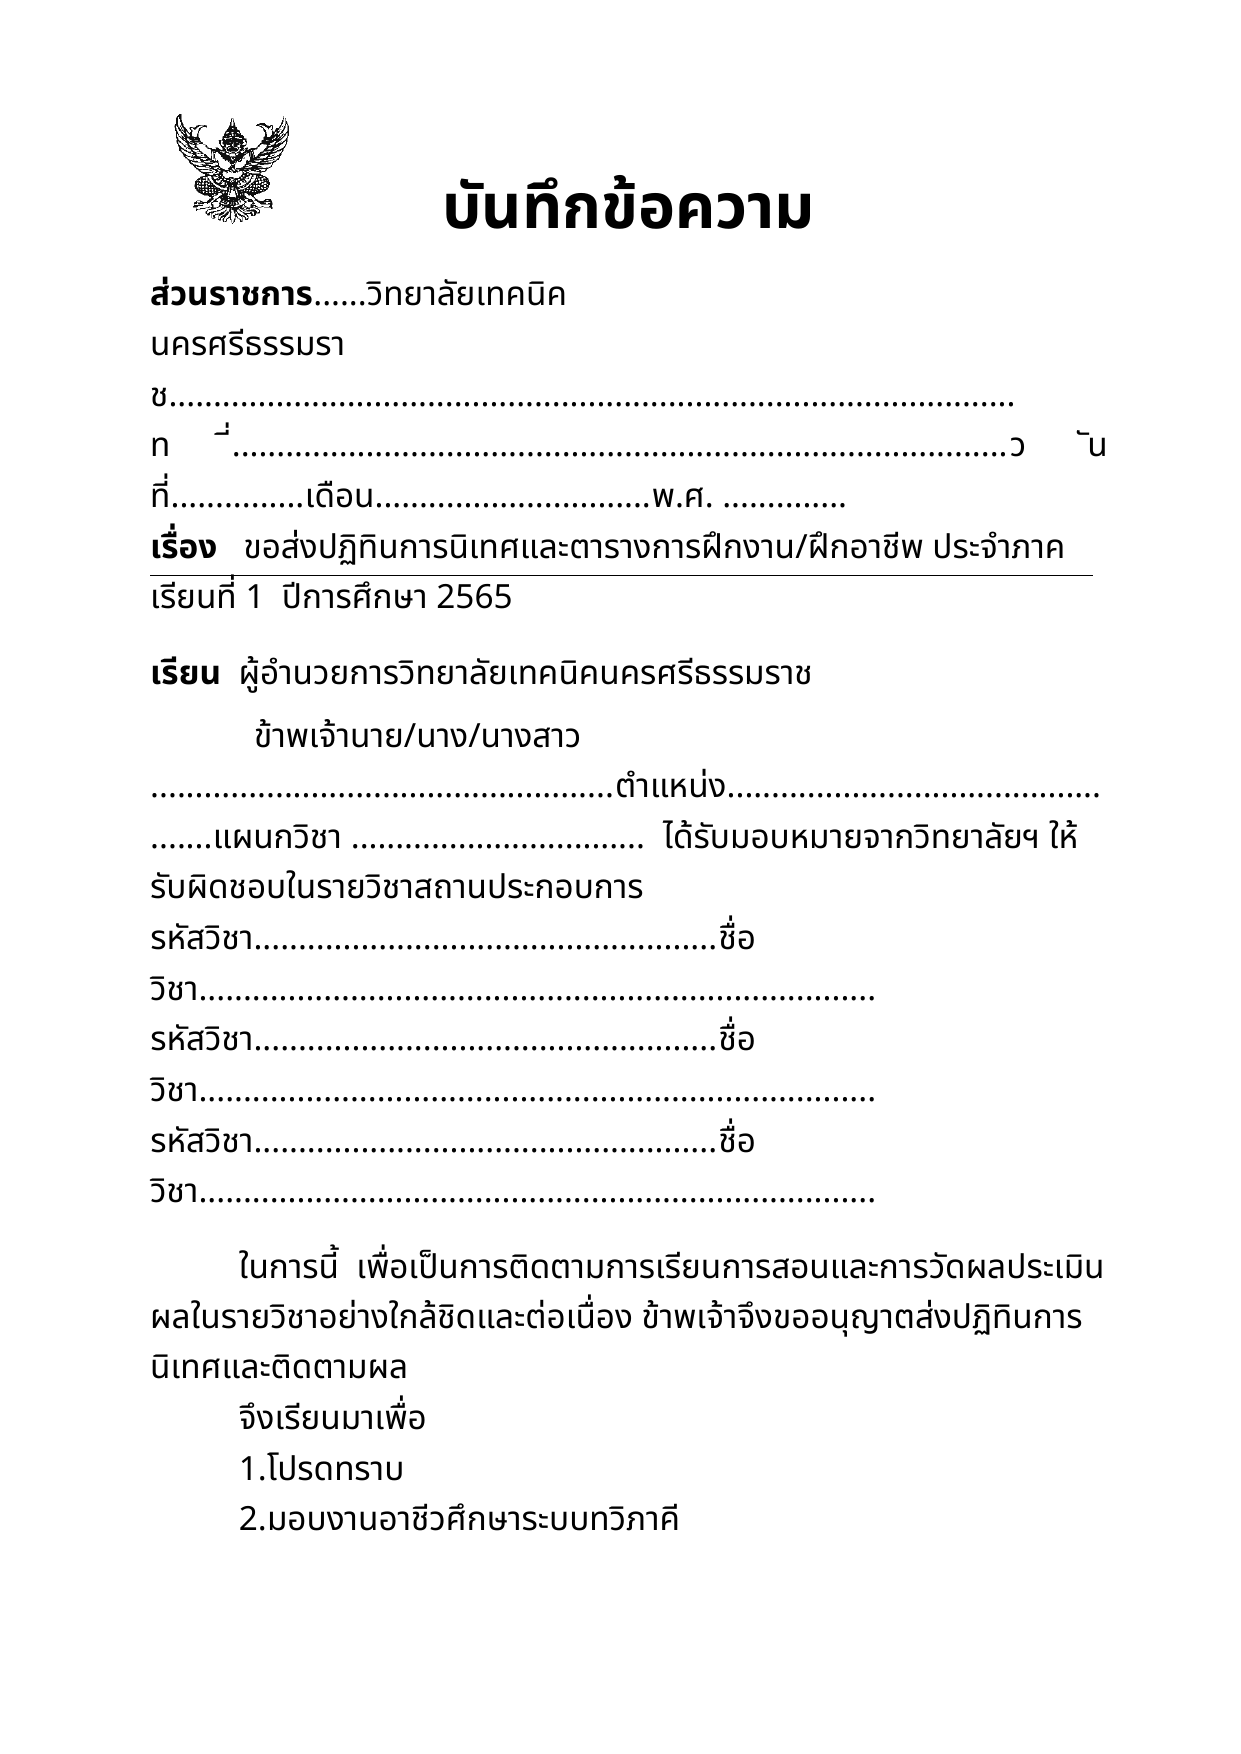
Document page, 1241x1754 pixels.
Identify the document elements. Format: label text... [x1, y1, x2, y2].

text เรื่อง ขอส่งปฏิทินการนิเทศและตารางการฝึกงาน/ฝึกอาชีพ ประจำภาคเรียนที่ 1 ปีการศึกษา 2565 [150, 522, 1107, 624]
text ส่วนราชการ......วิทยาลัยเทคนิคนครศรีธรรมราช............................................................................................... [150, 269, 1107, 421]
text รหัสวิชา....................................................ชื่อวิชา............................................................................ [150, 914, 1107, 1015]
picture [155, 94, 314, 247]
text บันทึกข้อความ [150, 162, 1107, 257]
text ที่.......................................................................................วันที่...............เดือน...............................พ.ศ. .............. [150, 421, 1107, 522]
list มอบงานอาชีวศึกษาระบบทวิภาคี [239, 1495, 1107, 1546]
text จึงเรียนมาเพื่อ [150, 1394, 1107, 1444]
text ข้าพเจ้านาย/นาง/นางสาว ....................................................ตำแหน่ง.................................................แผนกวิชา ................................. ได้รับมอบหมายจากวิทยาลัยฯ ให้รับผิดชอบในรายวิชาสถานประกอบการ [150, 712, 1107, 914]
text เรียน ผู้อำนวยการวิทยาลัยเทคนิคนครศรีธรรมราช [150, 649, 1107, 699]
text ในการนี้ เพื่อเป็นการติดตามการเรียนการสอนและการวัดผลประเมินผลในรายวิชาอย่างใกล้ชิดและต่อเนื่อง ข้าพเจ้าจึงขออนุญาตส่งปฏิทินการนิเทศและติดตามผล [150, 1243, 1107, 1394]
text รหัสวิชา....................................................ชื่อวิชา............................................................................ [150, 1116, 1107, 1218]
text รหัสวิชา....................................................ชื่อวิชา............................................................................ [150, 1015, 1107, 1116]
list โปรดทราบ [239, 1444, 1107, 1495]
